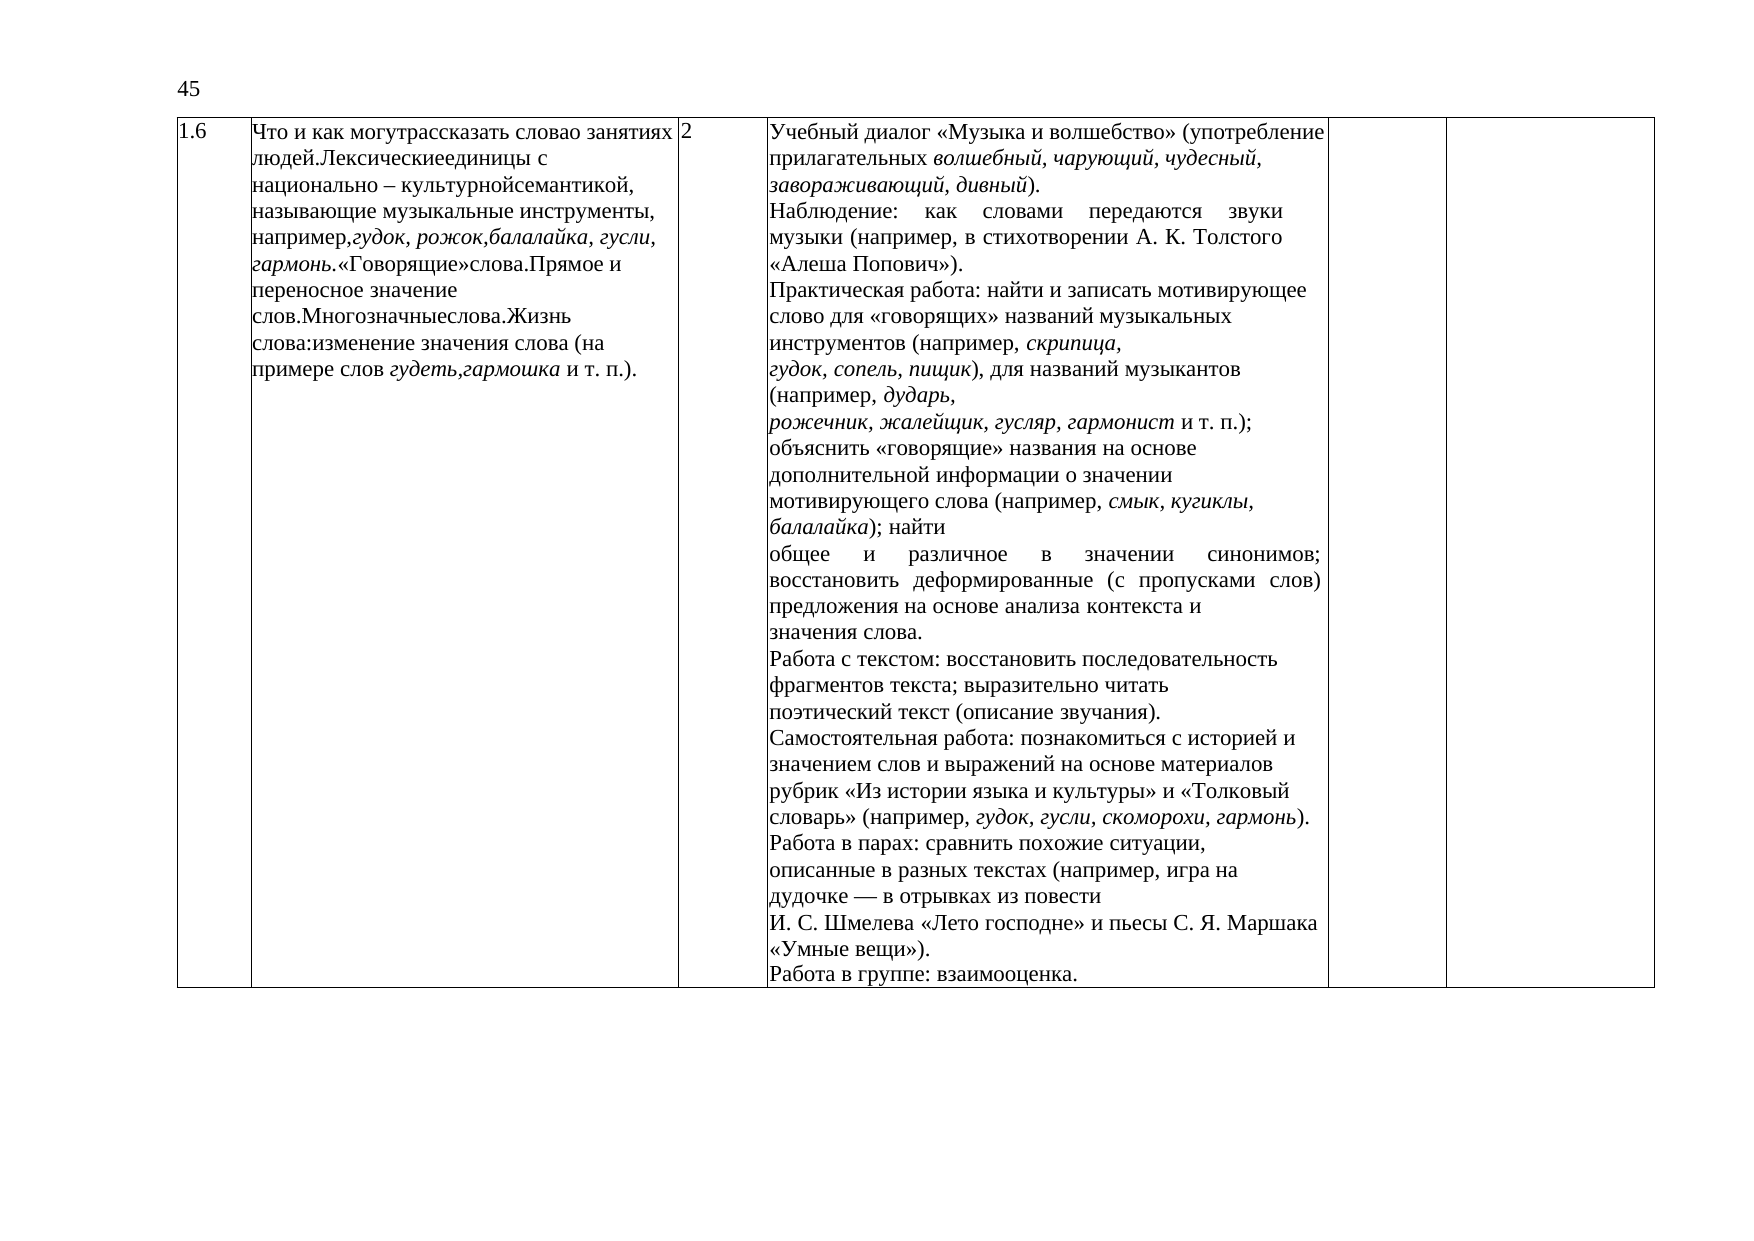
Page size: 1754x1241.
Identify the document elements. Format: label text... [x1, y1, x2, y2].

table_header [1329, 118, 1446, 987]
table_header [1447, 118, 1654, 987]
table_header Что и как могутрассказать словао занятиях людей.Лексическиеединицы с национально – культурнойсемантикой, называющие музыкальные инструменты, например,гудок, рожок,балалайка, гусли, гармонь.«Говорящие»слова.Прямое и переносное значение слов.Многозначныеслова.Жизнь слова:изменение значения слова (на примере слов гудеть,гармошка и т. п.). [252, 118, 678, 987]
table_header 2 [679, 118, 767, 987]
table_header 1.6 [178, 118, 251, 987]
table_header Учебный диалог «Музыка и волшебство» (употребление прилагательных волшебный, чарующий, чудесный, завораживающий, дивный). Наблюдение: как словами передаются звуки музыки (например, в стихотворении А. К. Толстого «Алеша Попович»). Практическая работа: найти и записать мотивирующее слово для «говорящих» названий музыкальных инструментов (например, скрипица, гудок, сопель, пищик), для названий музыкантов (например, дударь, рожечник, жалейщик, гусляр, гармонист и т. п.); объяснить «говорящие» названия на основе дополнительной информации о значении мотивирующего слова (например, смык, кугиклы, балалайка); найти общее и различное в значении синонимов; восстановить деформированные (с пропусками слов) предложения на основе анализа контекста и значения слова. Работа с текстом: восстановить последовательность фрагментов текста; выразительно читать поэтический текст (описание звучания). Самостоятельная работа: познакомиться с историей и значением слов и выражений на основе материалов рубрик «Из истории языка и культуры» и «Толковый словарь» (например, гудок, гусли, скоморохи, гармонь). Работа в парах: сравнить похожие ситуации, описанные в разных текстах (например, игра на дудочке — в отрывках из повести И. С. Шмелева «Лето господне» и пьесы С. Я. Маршака «Умные вещи»). Работа в группе: взаимооценка. [768, 118, 1328, 987]
